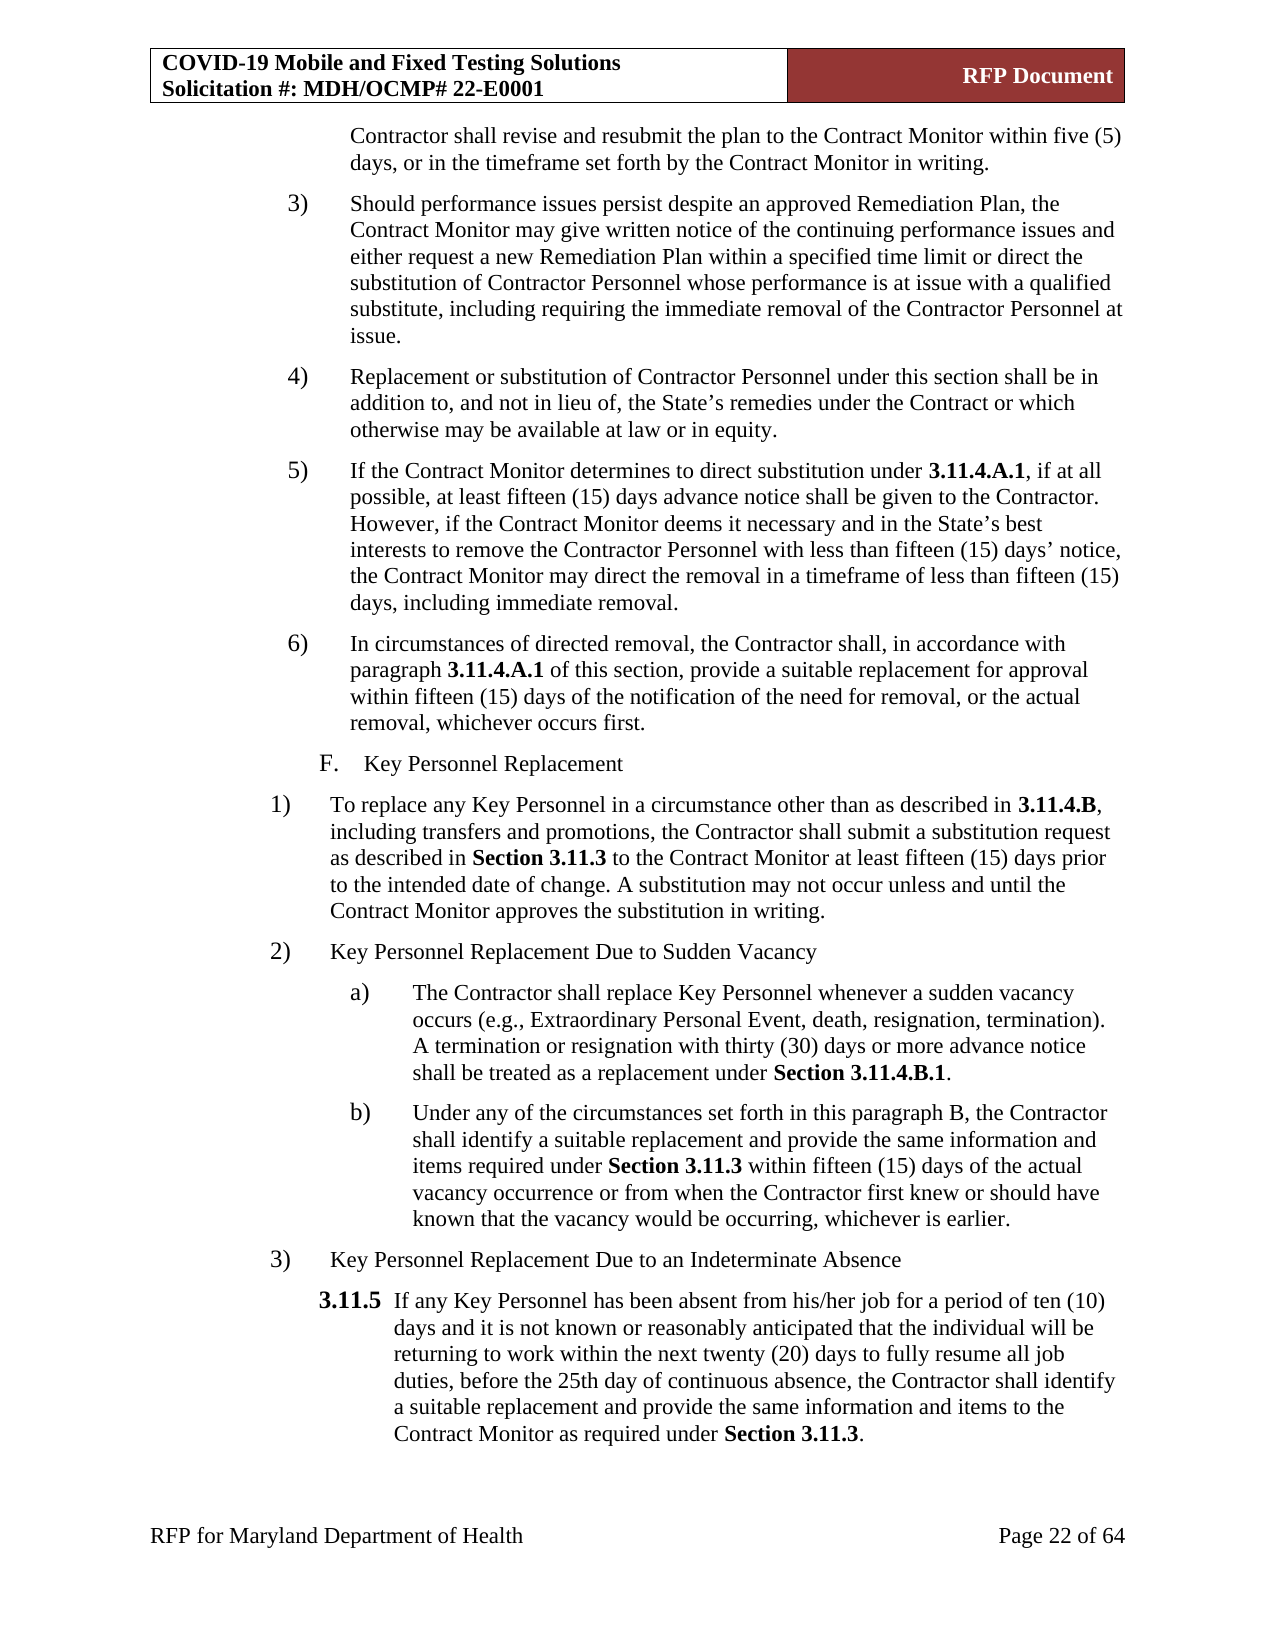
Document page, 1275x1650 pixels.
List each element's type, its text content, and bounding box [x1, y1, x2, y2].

list If any Key Personnel has been absent from his/her job for a period of ten (10) days and it is not known or reasonably anticipated that the individual will be returning to work within the next twenty (20) days to fully resume all job duties, before the 25th day of continuous absence, the Contractor shall identify a suitable replacement and provide the same information and items to the Contract Monitor as required under Section 3.11.3. [319, 1285, 1125, 1446]
list The Contractor shall replace Key Personnel whenever a sudden vacancy occurs (e.g., Extraordinary Personal Event, death, resignation, termination). A termination or resignation with thirty (30) days or more advance notice shall be treated as a replacement under Section 3.11.4.B.1. [350, 977, 1125, 1085]
list Key Personnel Replacement Due to an Indeterminate Absence [270, 1244, 1125, 1273]
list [287, 122, 1125, 175]
list To replace any Key Personnel in a circumstance other than as described in 3.11.4.B, including transfers and promotions, the Contractor shall submit a substitution request as described in Section 3.11.3 to the Contract Monitor at least fifteen (15) days prior to the intended date of change. A substitution may not occur unless and until the Contract Monitor approves the substitution in writing. [270, 789, 1125, 923]
list In circumstances of directed removal, the Contractor shall, in accordance with paragraph 3.11.4.A.1 of this section, provide a suitable replacement for approval within fifteen (15) days of the notification of the need for removal, or the actual removal, whichever occurs first. [287, 628, 1125, 736]
list Replacement or substitution of Contractor Personnel under this section shall be in addition to, and not in lieu of, the State’s remedies under the Contract or which otherwise may be available at law or in equity. [287, 361, 1125, 442]
list Key Personnel Replacement [319, 748, 1125, 777]
list If the Contract Monitor determines to direct substitution under 3.11.4.A.1, if at all possible, at least fifteen (15) days advance notice shall be given to the Contractor. However, if the Contract Monitor deems it necessary and in the State’s best interests to remove the Contractor Personnel with less than fifteen (15) days’ notice, the Contract Monitor may direct the removal in a timeframe of less than fifteen (15) days, including immediate removal. [287, 455, 1125, 615]
list Should performance issues persist despite an approved Remediation Plan, the Contract Monitor may give written notice of the continuing performance issues and either request a new Remediation Plan within a specified time limit or direct the substitution of Contractor Personnel whose performance is at issue with a qualified substitute, including requiring the immediate removal of the Contractor Personnel at issue. [287, 188, 1125, 348]
list Under any of the circumstances set forth in this paragraph B, the Contractor shall identify a suitable replacement and provide the same information and items required under Section 3.11.3 within fifteen (15) days of the actual vacancy occurrence or from when the Contractor first knew or should have known that the vacancy would be occurring, whichever is earlier. [350, 1097, 1125, 1232]
list Key Personnel Replacement Due to Sudden Vacancy [270, 936, 1125, 965]
